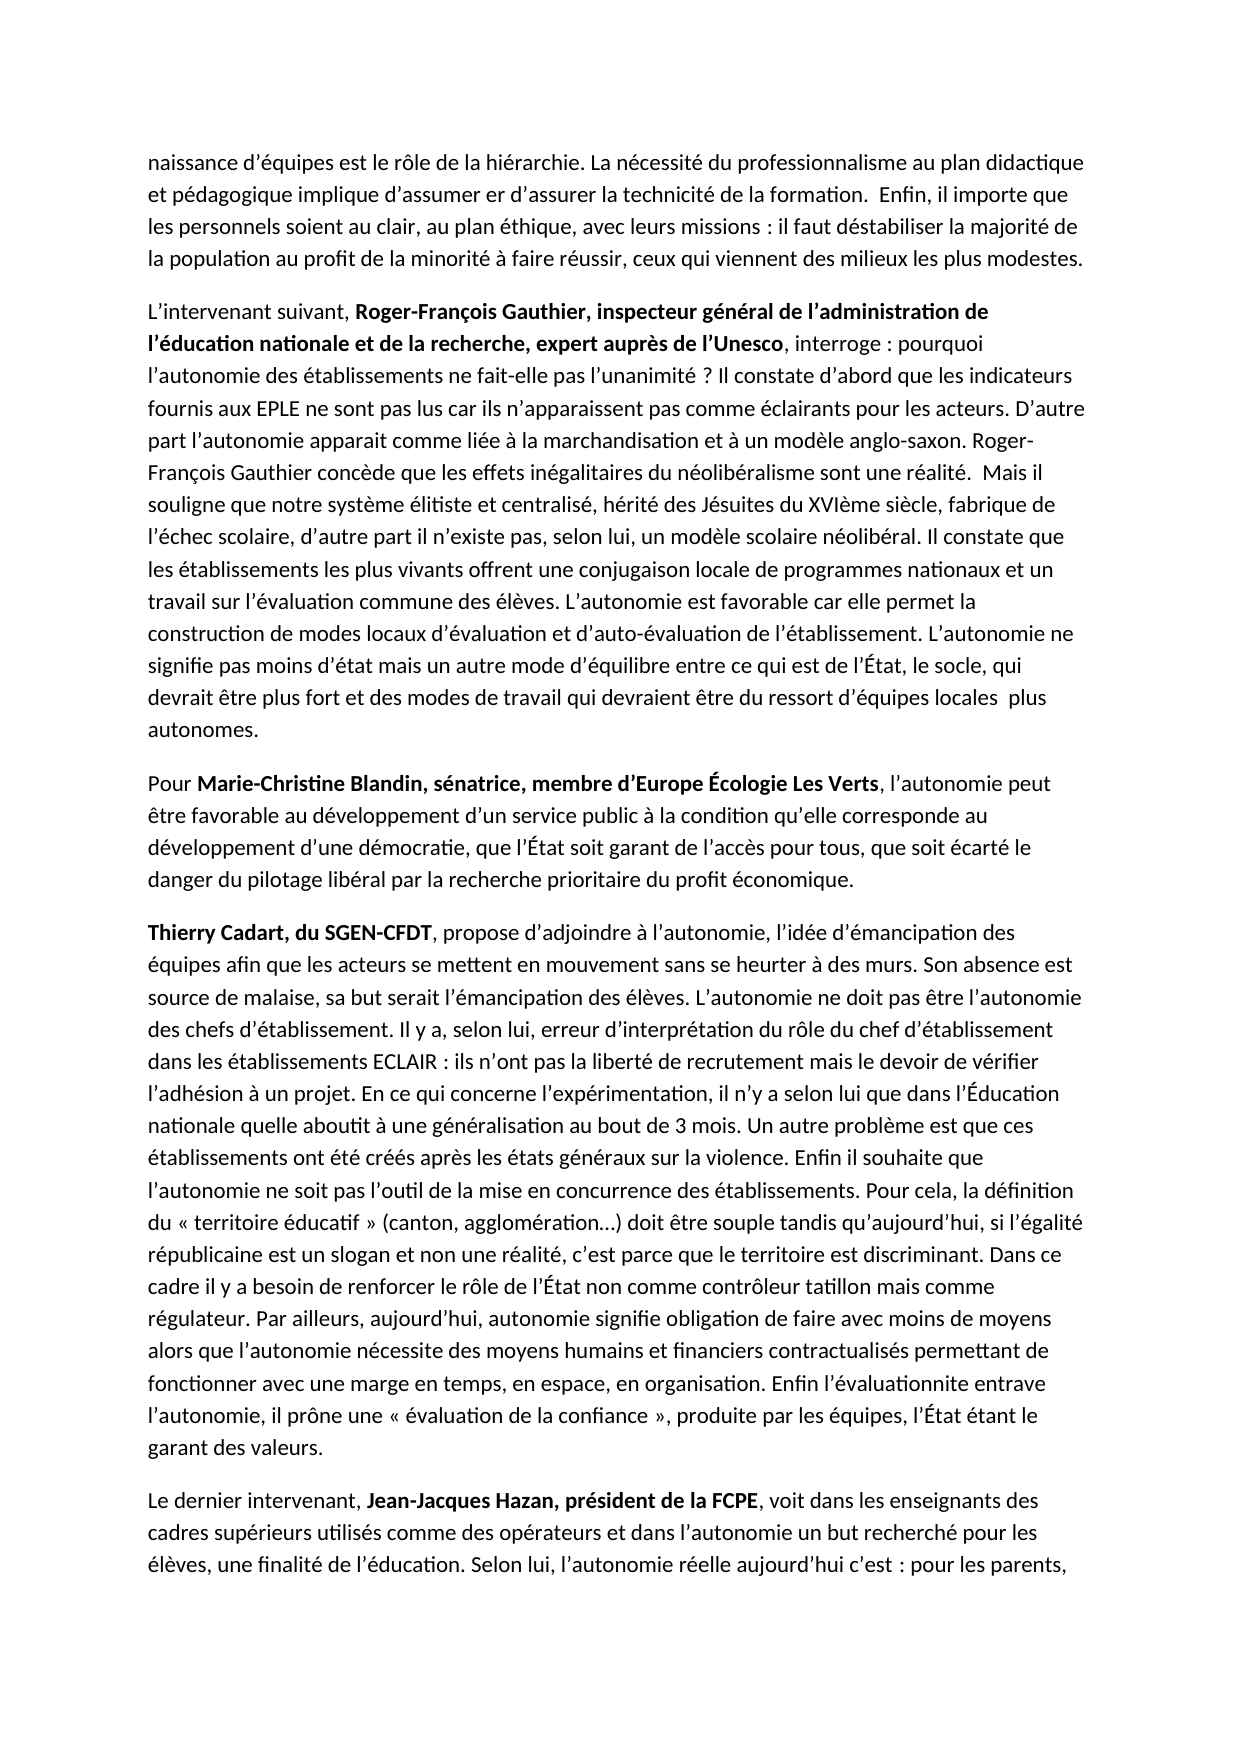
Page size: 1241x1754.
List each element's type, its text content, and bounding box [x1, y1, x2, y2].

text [148, 1486, 1093, 1579]
text L’intervenant suivant, Roger-François Gauthier, inspecteur général de l’administration de l’éducation nationale et de la recherche, expert auprès de l’Unesco, interroge : pourquoi l’autonomie des établissements ne fait-elle pas l’unanimité ? Il constate d’abord que les indicateurs fournis aux EPLE ne sont pas lus car ils n’apparaissent pas comme éclairants pour les acteurs. D’autre part l’autonomie apparait comme liée à la marchandisation et à un modèle anglo-saxon. Roger-François Gauthier concède que les effets inégalitaires du néolibéralisme sont une réalité. Mais il souligne que notre système élitiste et centralisé, hérité des Jésuites du XVIème siècle, fabrique de l’échec scolaire, d’autre part il n’existe pas, selon lui, un modèle scolaire néolibéral. Il constate que les établissements les plus vivants offrent une conjugaison locale de programmes nationaux et un travail sur l’évaluation commune des élèves. L’autonomie est favorable car elle permet la construction de modes locaux d’évaluation et d’auto-évaluation de l’établissement. L’autonomie ne signifie pas moins d’état mais un autre mode d’équilibre entre ce qui est de l’État, le socle, qui devrait être plus fort et des modes de travail qui devraient être du ressort d’équipes locales plus autonomes. [148, 297, 1093, 744]
text Pour Marie-Christine Blandin, sénatrice, membre d’Europe Écologie Les Verts, l’autonomie peut être favorable au développement d’un service public à la condition qu’elle corresponde au développement d’une démocratie, que l’État soit garant de l’accès pour tous, que soit écarté le danger du pilotage libéral par la recherche prioritaire du profit économique. [148, 769, 1093, 893]
text Thierry Cadart, du SGEN-CFDT, propose d’adjoindre à l’autonomie, l’idée d’émancipation des équipes afin que les acteurs se mettent en mouvement sans se heurter à des murs. Son absence est source de malaise, sa but serait l’émancipation des élèves. L’autonomie ne doit pas être l’autonomie des chefs d’établissement. Il y a, selon lui, erreur d’interprétation du rôle du chef d’établissement dans les établissements ECLAIR : ils n’ont pas la liberté de recrutement mais le devoir de vérifier l’adhésion à un projet. En ce qui concerne l’expérimentation, il n’y a selon lui que dans l’Éducation nationale quelle aboutit à une généralisation au bout de 3 mois. Un autre problème est que ces établissements ont été créés après les états généraux sur la violence. Enfin il souhaite que l’autonomie ne soit pas l’outil de la mise en concurrence des établissements. Pour cela, la définition du « territoire éducatif » (canton, agglomération…) doit être souple tandis qu’aujourd’hui, si l’égalité républicaine est un slogan et non une réalité, c’est parce que le territoire est discriminant. Dans ce cadre il y a besoin de renforcer le rôle de l’État non comme contrôleur tatillon mais comme régulateur. Par ailleurs, aujourd’hui, autonomie signifie obligation de faire avec moins de moyens alors que l’autonomie nécessite des moyens humains et financiers contractualisés permettant de fonctionner avec une marge en temps, en espace, en organisation. Enfin l’évaluationnite entrave l’autonomie, il prône une « évaluation de la confiance », produite par les équipes, l’État étant le garant des valeurs. [148, 918, 1093, 1461]
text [148, 148, 1093, 272]
